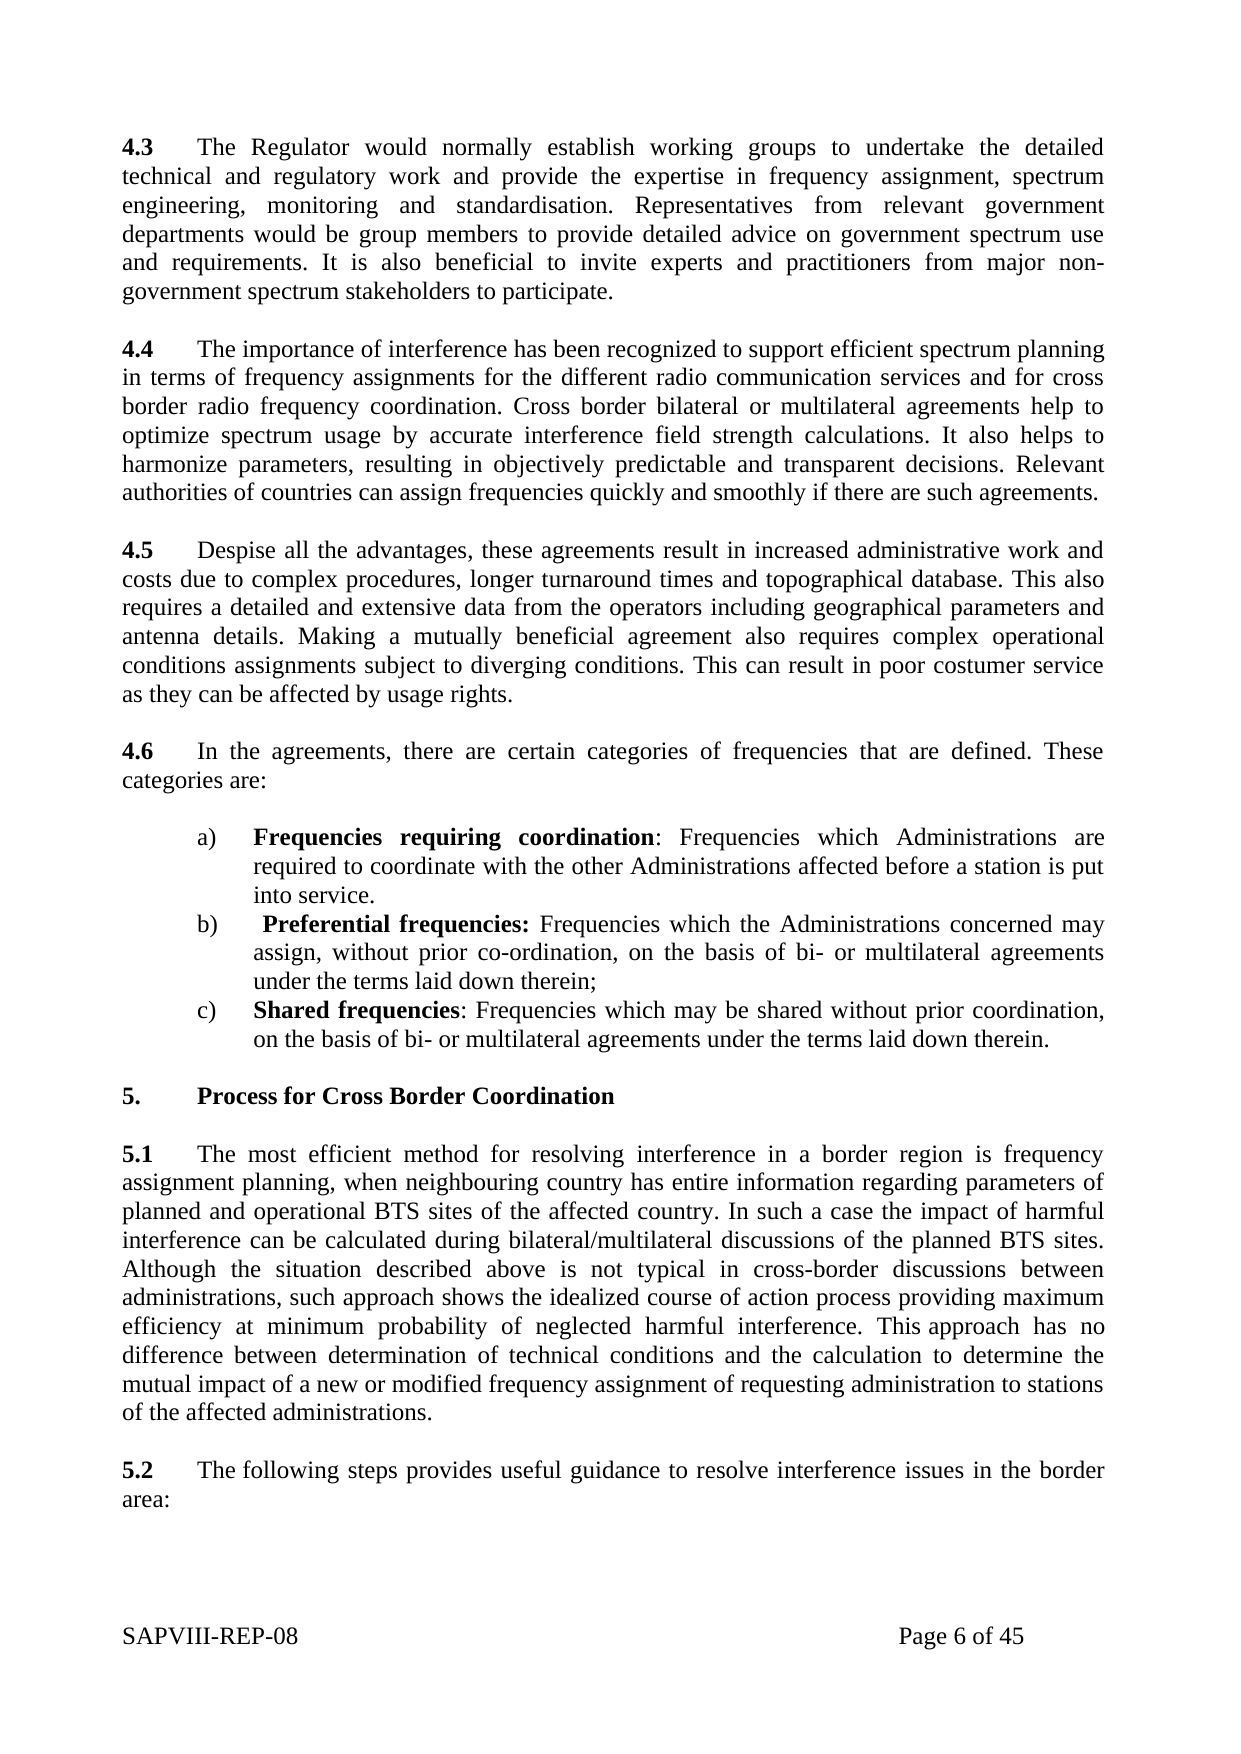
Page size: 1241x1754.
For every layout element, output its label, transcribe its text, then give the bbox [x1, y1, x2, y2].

text 4.3 The Regulator would normally establish working groups to undertake the detailed technical and regulatory work and provide the expertise in frequency assignment, spectrum engineering, monitoring and standardisation. Representatives from relevant government departments would be group members to provide detailed advice on government spectrum use and requirements. It is also beneficial to invite experts and practitioners from major non-government spectrum stakeholders to participate. [122, 132, 1105, 305]
text 4.6 In the agreements, there are certain categories of frequencies that are defined. These categories are: [122, 736, 1105, 794]
text c) Shared frequencies: Frequencies which may be shared without prior coordination, on the basis of bi- or multilateral agreements under the terms laid down therein. [197, 995, 1105, 1052]
subtitle 5. Process for Cross Border Coordination [122, 1081, 1105, 1110]
text 5.2 The following steps provides useful guidance to resolve interference issues in the border area: [122, 1455, 1105, 1512]
text a) Frequencies requiring coordination: Frequencies which Administrations are required to coordinate with the other Administrations affected before a station is put into service. [197, 822, 1105, 909]
text 4.5 Despise all the advantages, these agreements result in increased administrative work and costs due to complex procedures, longer turnaround times and topographical database. This also requires a detailed and extensive data from the operators including geographical parameters and antenna details. Making a mutually beneficial agreement also requires complex operational conditions assignments subject to diverging conditions. This can result in poor costumer service as they can be affected by usage rights. [122, 535, 1105, 707]
text b) Preferential frequencies: Frequencies which the Administrations concerned may assign, without prior co-ordination, on the basis of bi- or multilateral agreements under the terms laid down therein; [197, 909, 1105, 995]
text 5.1 The most efficient method for resolving interference in a border region is frequency assignment planning, when neighbouring country has entire information regarding parameters of planned and operational BTS sites of the affected country. In such a case the impact of harmful interference can be calculated during bilateral/multilateral discussions of the planned BTS sites. Although the situation described above is not typical in cross-border discussions between administrations, such approach shows the idealized course of action process providing maximum efficiency at minimum probability of neglected harmful interference. This approach has no difference between determination of technical conditions and the calculation to determine the mutual impact of a new or modified frequency assignment of requesting administration to stations of the affected administrations. [122, 1139, 1105, 1426]
text 4.4 The importance of interference has been recognized to support efficient spectrum planning in terms of frequency assignments for the different radio communication services and for cross border radio frequency coordination. Cross border bilateral or multilateral agreements help to optimize spectrum usage by accurate interference field strength calculations. It also helps to harmonize parameters, resulting in objectively predictable and transparent decisions. Relevant authorities of countries can assign frequencies quickly and smoothly if there are such agreements. [122, 334, 1105, 506]
